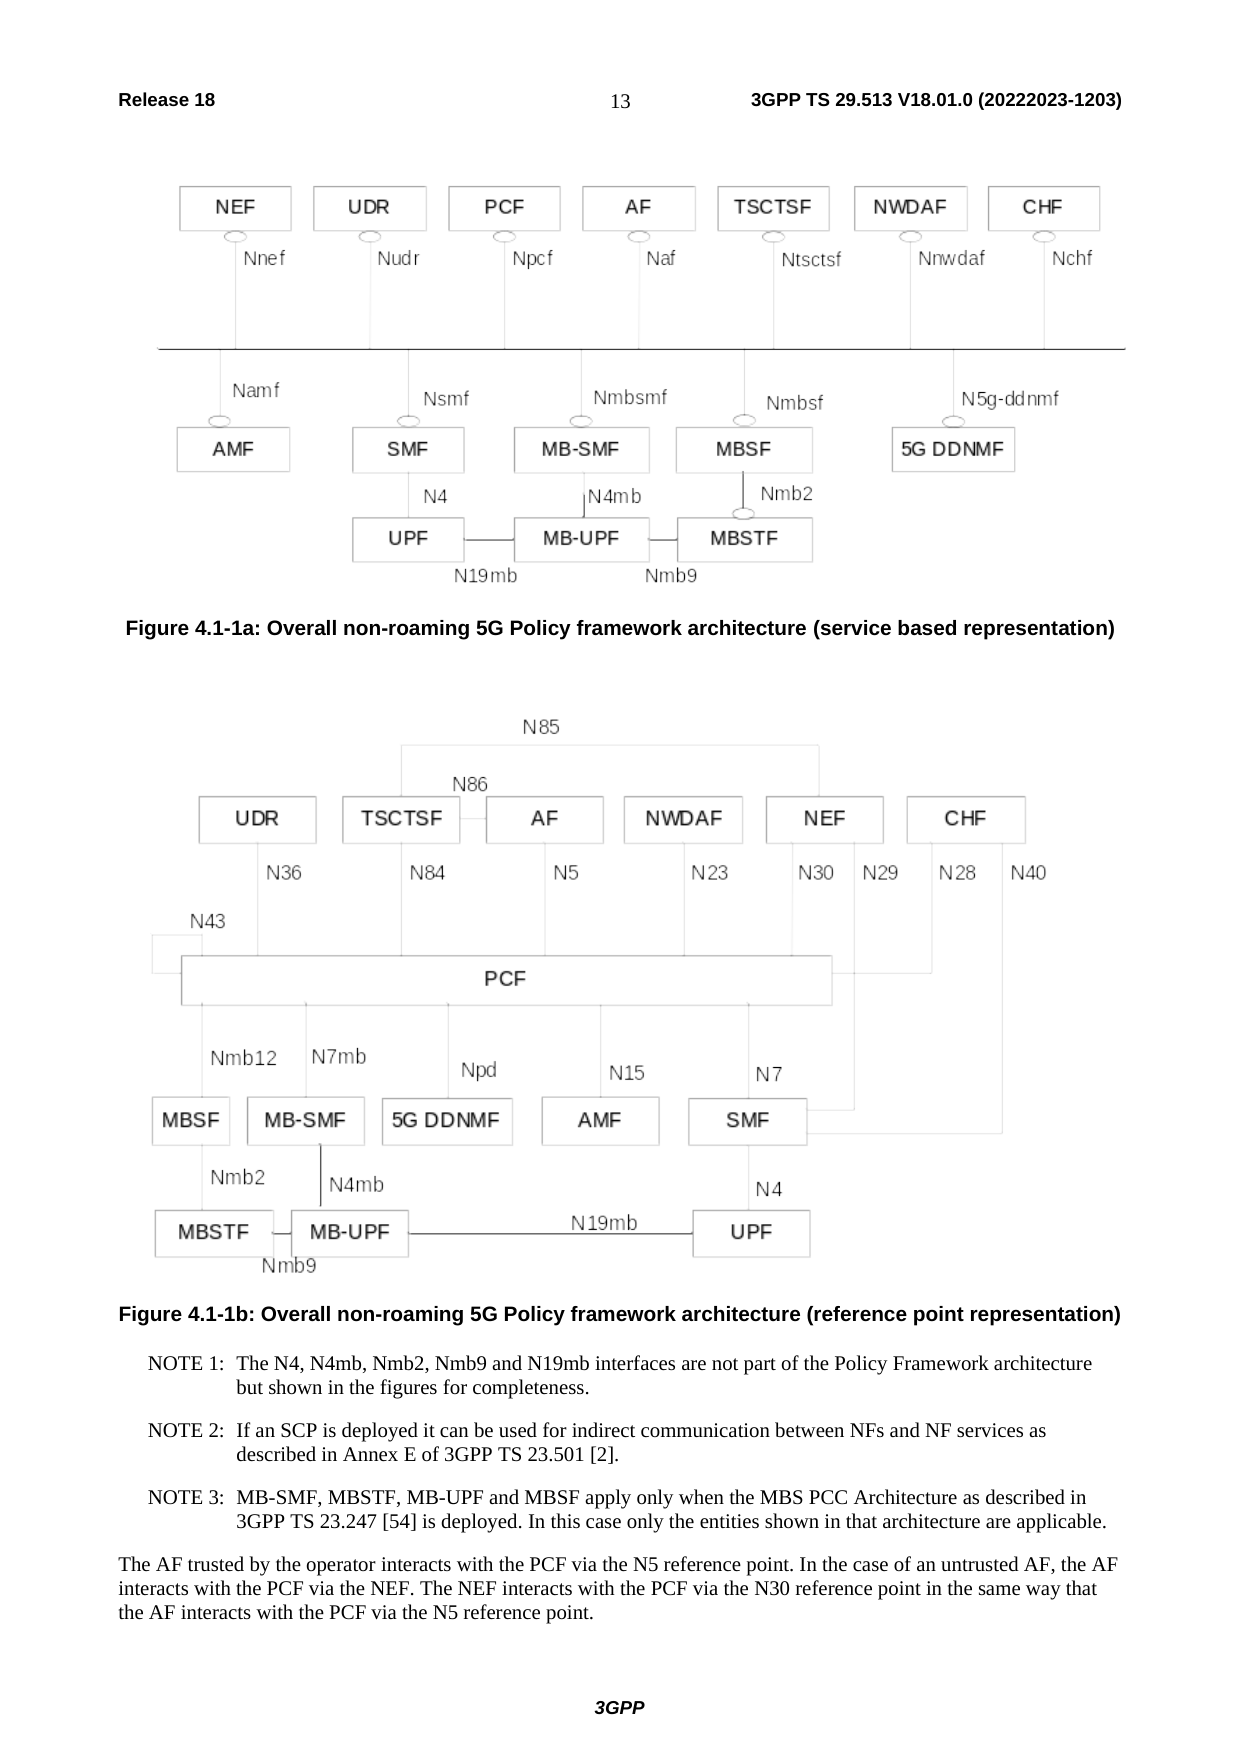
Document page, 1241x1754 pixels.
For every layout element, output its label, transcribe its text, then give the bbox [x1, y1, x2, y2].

text NOTE 1: The N4, N4mb, Nmb2, Nmb9 and N19mb interfaces are not part of the Policy Framework architecture but shown in the figures for completeness. [148, 1351, 1122, 1399]
text Figure 4.1-1a: Overall non-roaming 5G Policy framework architecture (service based representation) [118, 616, 1122, 640]
text Figure 4.1-1b: Overall non-roaming 5G Policy framework architecture (reference point representation) [118, 1302, 1122, 1326]
text NOTE 2: If an SCP is deployed it can be used for indirect communication between NFs and NF services as described in Annex E of 3GPP TS 23.501 [2]. [148, 1418, 1122, 1466]
text The AF trusted by the operator interacts with the PCF via the N5 reference point. In the case of an untrusted AF, the AF interacts with the PCF via the NEF. The NEF interacts with the PCF via the N30 reference point in the same way that the AF interacts with the PCF via the N5 reference point. [118, 1551, 1122, 1624]
text NOTE 3: MB-SMF, MBSTF, MB-UPF and MBSF apply only when the MBS PCC Architecture as described in 3GPP TS 23.247 [54] is deployed. In this case only the entities shown in that architecture are applicable. [148, 1484, 1122, 1533]
